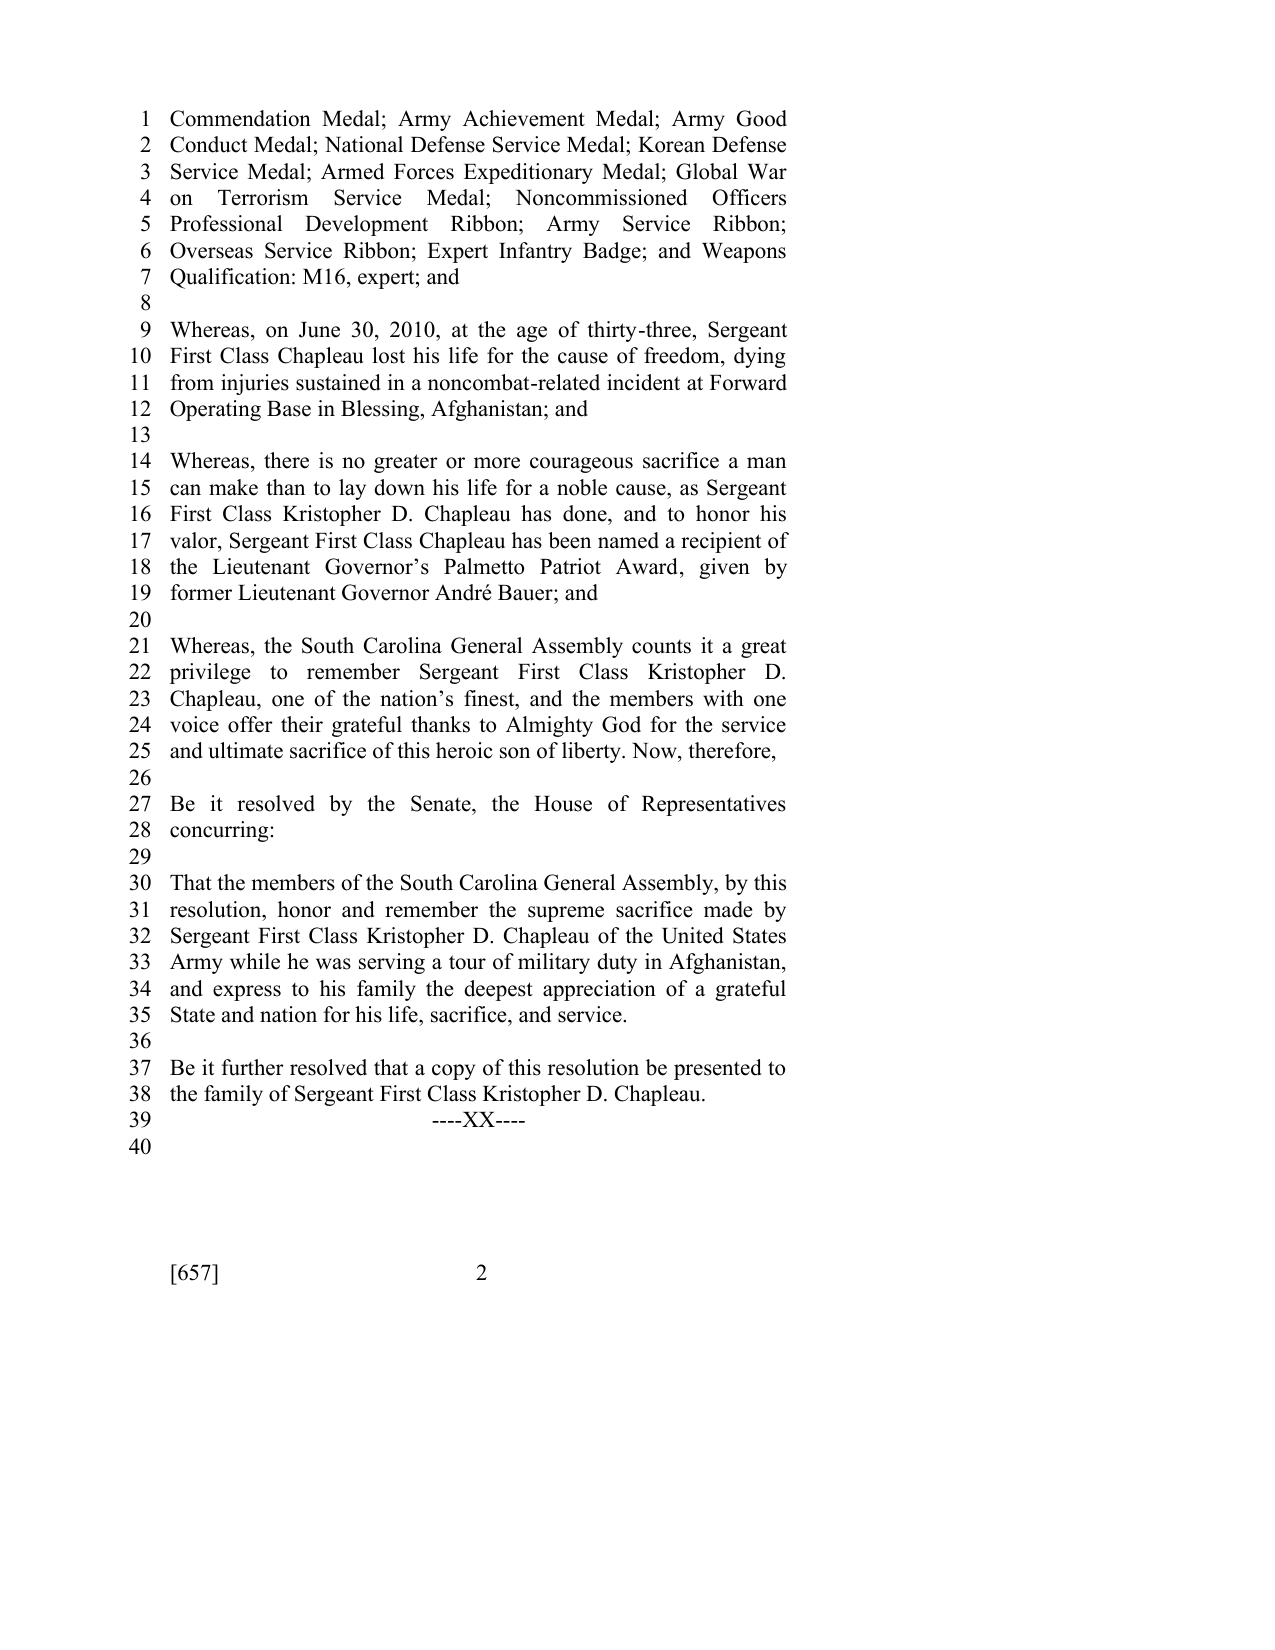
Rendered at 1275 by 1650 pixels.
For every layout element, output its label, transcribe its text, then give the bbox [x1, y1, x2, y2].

text ----XX---- [169, 1106, 787, 1133]
text Whereas, the South Carolina General Assembly counts it a great privilege to remember Sergeant First Class Kristopher D. Chapleau, one of the nation’s finest, and the members with one voice offer their grateful thanks to Almighty God for the service and ultimate sacrifice of this heroic son of liberty. Now, therefore, [169, 632, 787, 764]
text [169, 105, 787, 289]
text Be it resolved by the Senate, the House of Representatives concurring: [169, 790, 787, 843]
text Be it further resolved that a copy of this resolution be presented to the family of Sergeant First Class Kristopher D. Chapleau. [169, 1054, 787, 1106]
text Whereas, there is no greater or more courageous sacrifice a man can make than to lay down his life for a noble cause, as Sergeant First Class Kristopher D. Chapleau has done, and to honor his valor, Sergeant First Class Chapleau has been named a recipient of the Lieutenant Governor’s Palmetto Patriot Award, given by former Lieutenant Governor André Bauer; and [169, 448, 787, 606]
text Whereas, on June 30, 2010, at the age of thirty-three, Sergeant First Class Chapleau lost his life for the cause of freedom, dying from injuries sustained in a noncombat-related incident at Forward Operating Base in Blessing, Afghanistan; and [169, 316, 787, 421]
text That the members of the South Carolina General Assembly, by this resolution, honor and remember the supreme sacrifice made by Sergeant First Class Kristopher D. Chapleau of the United States Army while he was serving a tour of military duty in Afghanistan, and express to his family the deepest appreciation of a grateful State and nation for his life, sacrifice, and service. [169, 869, 787, 1027]
